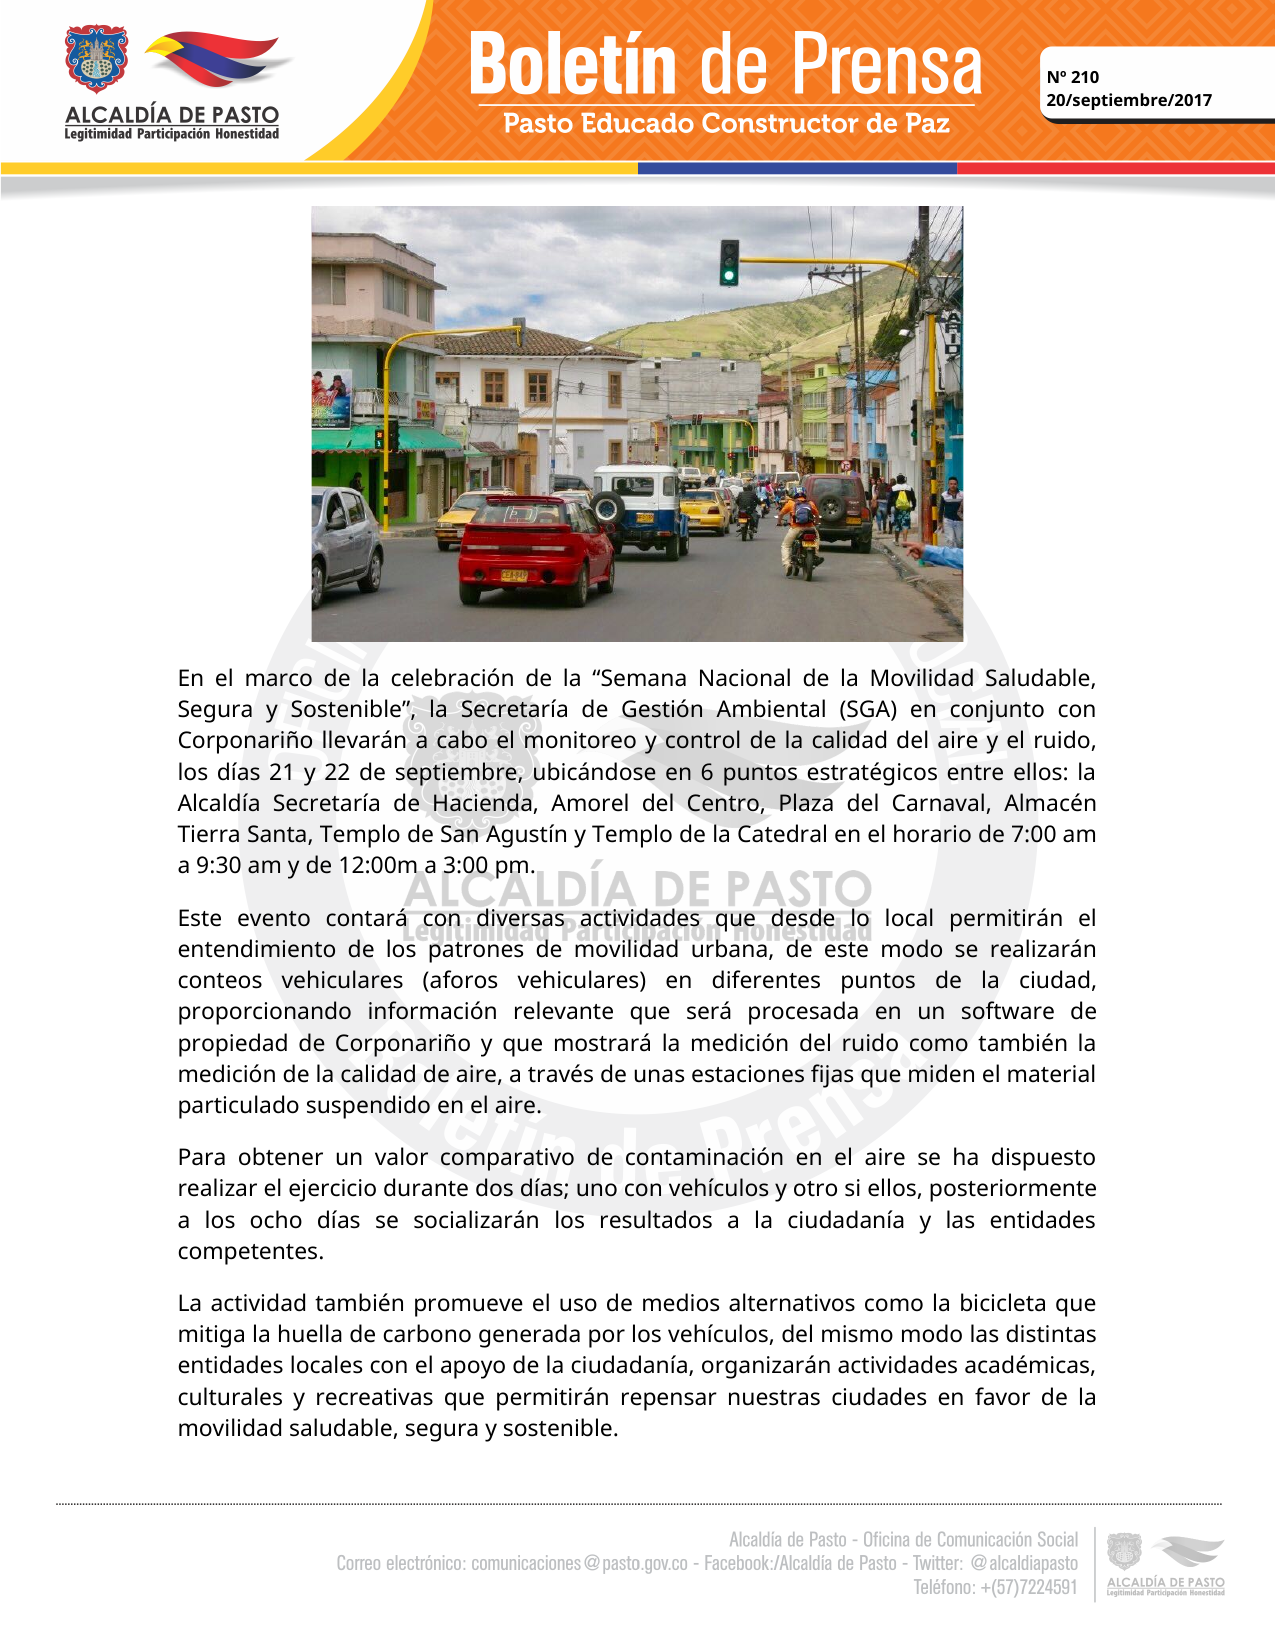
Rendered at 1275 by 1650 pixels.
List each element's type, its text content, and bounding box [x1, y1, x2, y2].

text En el marco de la celebración de la “Semana Nacional de la Movilidad Saludable, Segura y Sostenible”, la Secretaría de Gestión Ambiental (SGA) en conjunto con Corponariño llevarán a cabo el monitoreo y control de la calidad del aire y el ruido, los días 21 y 22 de septiembre, ubicándose en 6 puntos estratégicos entre ellos: la Alcaldía Secretaría de Hacienda, Amorel del Centro, Plaza del Carnaval, Almacén Tierra Santa, Templo de San Agustín y Templo de la Catedral en el horario de 7:00 am a 9:30 am y de 12:00m a 3:00 pm. [177, 662, 1098, 881]
picture [0, 0, 1275, 1643]
text La actividad también promueve el uso de medios alternativos como la bicicleta que mitiga la huella de carbono generada por los vehículos, del mismo modo las distintas entidades locales con el apoyo de la ciudadanía, organizarán actividades académicas, culturales y recreativas que permitirán repensar nuestras ciudades en favor de la movilidad saludable, segura y sostenible. [177, 1287, 1098, 1443]
text Este evento contará con diversas actividades que desde lo local permitirán el entendimiento de los patrones de movilidad urbana, de este modo se realizarán conteos vehiculares (aforos vehiculares) en diferentes puntos de la ciudad, proporcionando información relevante que será procesada en un software de propiedad de Corponariño y que mostrará la medición del ruido como también la medición de la calidad de aire, a través de unas estaciones fijas que miden el material particulado suspendido en el aire. [177, 902, 1098, 1120]
text Para obtener un valor comparativo de contaminación en el aire se ha dispuesto realizar el ejercicio durante dos días; uno con vehículos y otro si ellos, posteriormente a los ocho días se socializarán los resultados a la ciudadanía y las entidades competentes. [177, 1141, 1098, 1266]
